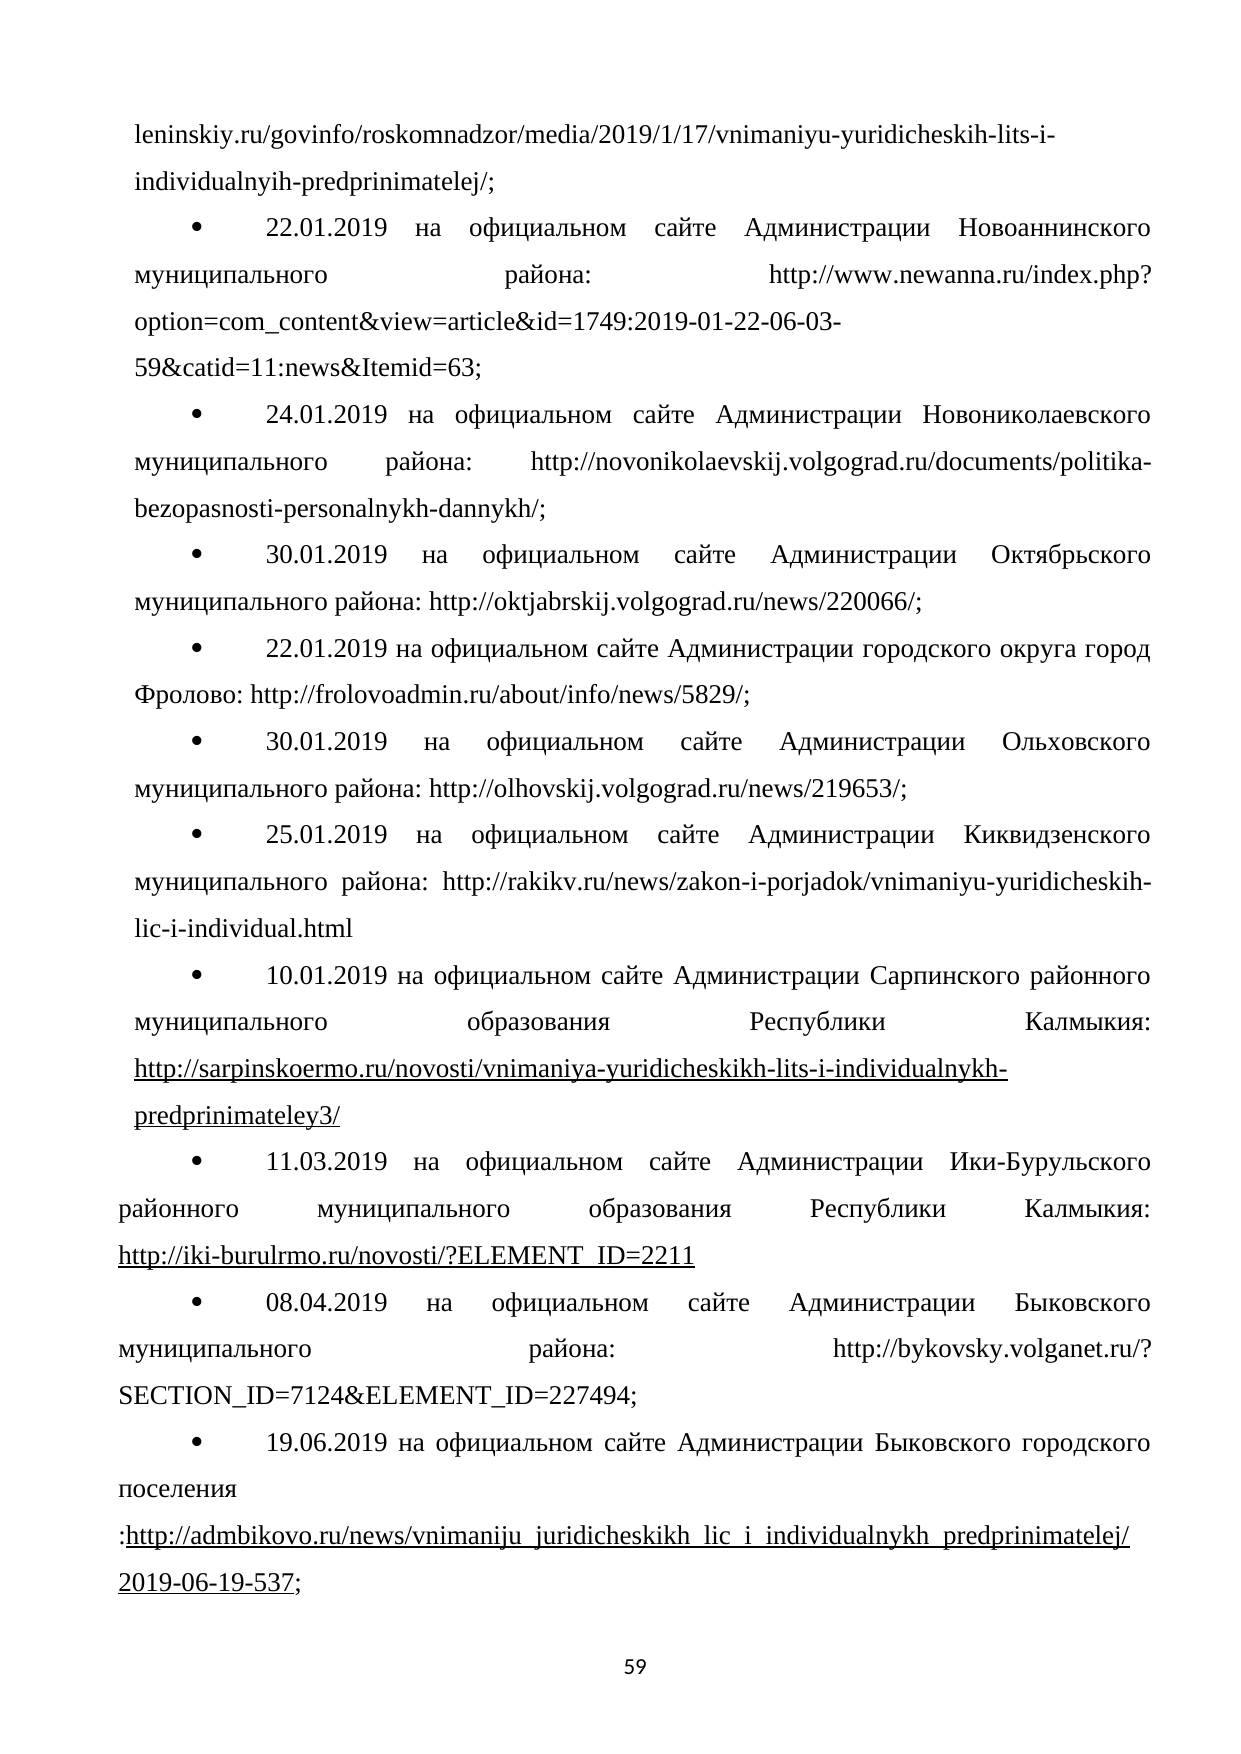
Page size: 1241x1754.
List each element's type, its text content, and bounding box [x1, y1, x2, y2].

list 11.03.2019 на официальном сайте Администрации Ики-Бурульского районного муниципального образования Республики Калмыкия: http://iki-burulrmo.ru/novosti/?ELEMENT_ID=2211 [118, 1146, 1152, 1270]
list 24.01.2019 на официальном сайте Администрации Новониколаевского муниципального района: http://novonikolaevskij.volgograd.ru/documents/politika-bezopasnosti-personalnykh-dannykh/; [134, 398, 1152, 523]
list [134, 118, 1152, 196]
list 10.01.2019 на официальном сайте Администрации Сарпинского районного муниципального образования Республики Калмыкия: http://sarpinskoermo.ru/novosti/vnimaniya-yuridicheskikh-lits-i-individualnykh-predprinimateley3/ [134, 959, 1152, 1130]
list 30.01.2019 на официальном сайте Администрации Ольховского муниципального района: http://olhovskij.volgograd.ru/news/219653/; [134, 725, 1152, 803]
list 30.01.2019 на официальном сайте Администрации Октябрьского муниципального района: http://oktjabrskij.volgograd.ru/news/220066/; [134, 538, 1152, 616]
list 08.04.2019 на официальном сайте Администрации Быковского муниципального района: http://bykovsky.volganet.ru/?SECTION_ID=7124&ELEMENT_ID=227494; [118, 1286, 1152, 1410]
list 19.06.2019 на официальном сайте Администрации Быковского городского поселения:http://admbikovo.ru/news/vnimaniju_juridicheskikh_lic_i_individualnykh_predprinimatelej/2019-06-19-537; [118, 1426, 1152, 1597]
list 22.01.2019 на официальном сайте Администрации городского округа город Фролово: http://frolovoadmin.ru/about/info/news/5829/; [134, 632, 1152, 710]
list 22.01.2019 на официальном сайте Администрации Новоаннинского муниципального района: http://www.newanna.ru/index.php?option=com_content&view=article&id=1749:2019-01-22-06-03-59&catid=11:news&Itemid=63; [134, 211, 1152, 383]
list 25.01.2019 на официальном сайте Администрации Киквидзенского муниципального района: http://rakikv.ru/news/zakon-i-porjadok/vnimaniyu-yuridicheskih-lic-i-individual.html [134, 819, 1152, 943]
